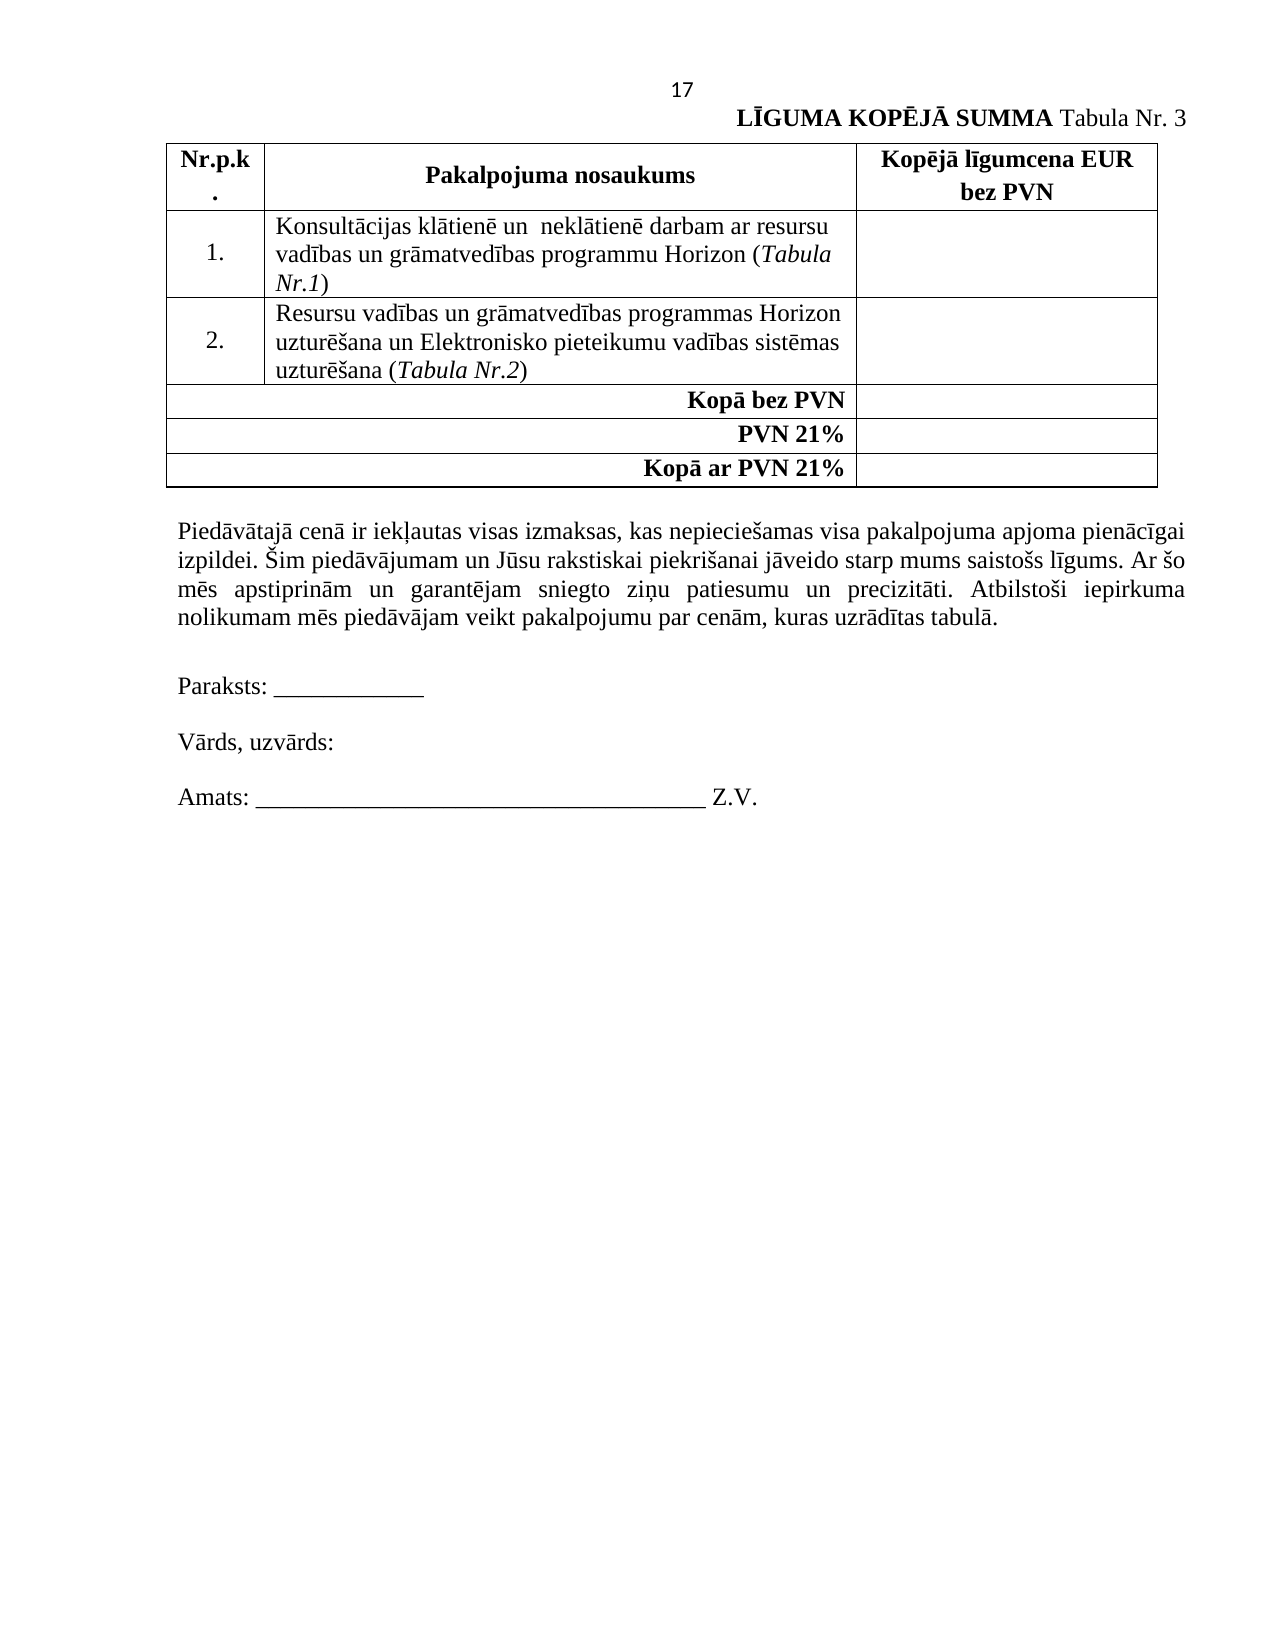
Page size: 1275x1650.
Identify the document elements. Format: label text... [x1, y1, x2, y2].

text LĪGUMA KOPĒJĀ SUMMA Tabula Nr. 3 [177, 103, 1186, 132]
table_header Pakalpojuma nosaukums [265, 144, 856, 210]
table_cell Kopā ar PVN 21% [167, 454, 856, 486]
text Amats: ____________________________________ Z.V. [177, 782, 1186, 811]
text Vārds, uzvārds: [177, 727, 1186, 755]
table_cell PVN 21% [167, 419, 856, 452]
table_cell Kopā bez PVN [167, 385, 856, 418]
table_header Nr.p.k. [167, 144, 264, 210]
text Piedāvātajā cenā ir iekļautas visas izmaksas, kas nepieciešamas visa pakalpojuma apjoma pienācīgai izpildei. Šim piedāvājumam un Jūsu rakstiskai piekrišanai jāveido starp mums saistošs līgums. Ar šo mēs apstiprinām un garantējam sniegto ziņu patiesumu un precizitāti. Atbilstoši iepirkuma nolikumam mēs piedāvājam veikt pakalpojumu par cenām, kuras uzrādītas tabulā. [177, 516, 1186, 631]
table_cell [857, 298, 1157, 384]
table_cell Resursu vadības un grāmatvedības programmas Horizon uzturēšana un Elektronisko pieteikumu vadības sistēmas uzturēšana (Tabula Nr.2) [265, 298, 856, 384]
table_header Kopējā līgumcena EUR bez PVN [857, 144, 1157, 210]
table_cell 2. [167, 298, 264, 384]
table_cell [857, 385, 1157, 418]
table_cell [857, 454, 1157, 486]
table_cell [857, 419, 1157, 452]
table_cell 1. [167, 211, 264, 297]
table_cell Konsultācijas klātienē un neklātienē darbam ar resursu vadības un grāmatvedības programmu Horizon (Tabula Nr.1) [265, 211, 856, 297]
table_cell [857, 211, 1157, 297]
text Paraksts: ____________ [177, 671, 1186, 700]
